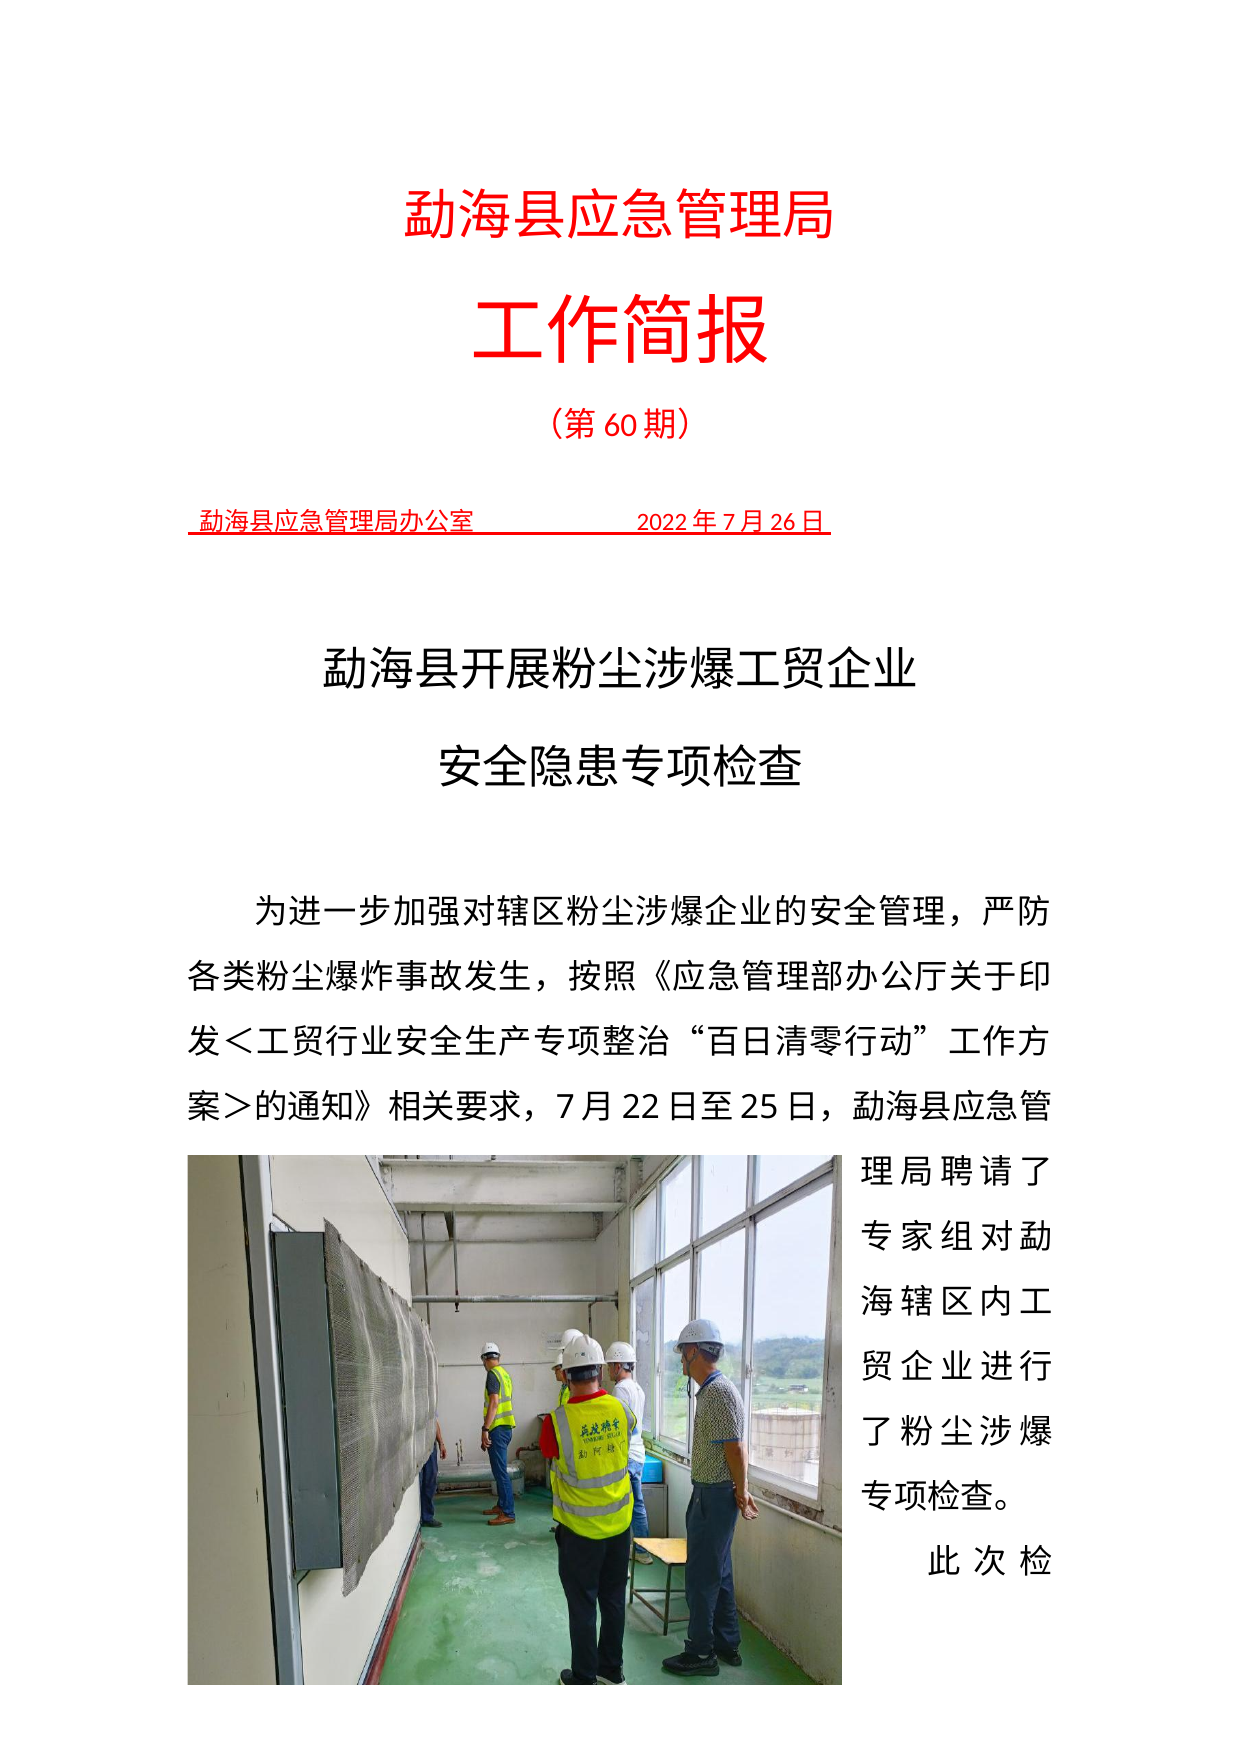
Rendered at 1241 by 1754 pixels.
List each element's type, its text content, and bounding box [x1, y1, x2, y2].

text 工作简报 [187, 259, 1053, 389]
text 勐海县开展粉尘涉爆工贸企业 [187, 617, 1053, 714]
text （第60期） [187, 389, 1053, 454]
text 勐海县应急管理局办公室 2022年7月26日 [187, 487, 1053, 552]
picture [187, 1155, 842, 1685]
text 为进一步加强对辖区粉尘涉爆企业的安全管理，严防各类粉尘爆炸事故发生，按照《应急管理部办公厅关于印发＜工贸行业安全生产专项整治“百日清零行动”工作方案＞的通知》相关要求，7月22日至25日，勐海县应急管理局聘请了专家组对勐海辖区内工贸企业进行了粉尘涉爆专项检查。 [187, 877, 1053, 1527]
text 勐海县应急管理局 [187, 162, 1053, 259]
text 安全隐患专项检查 [187, 714, 1053, 812]
